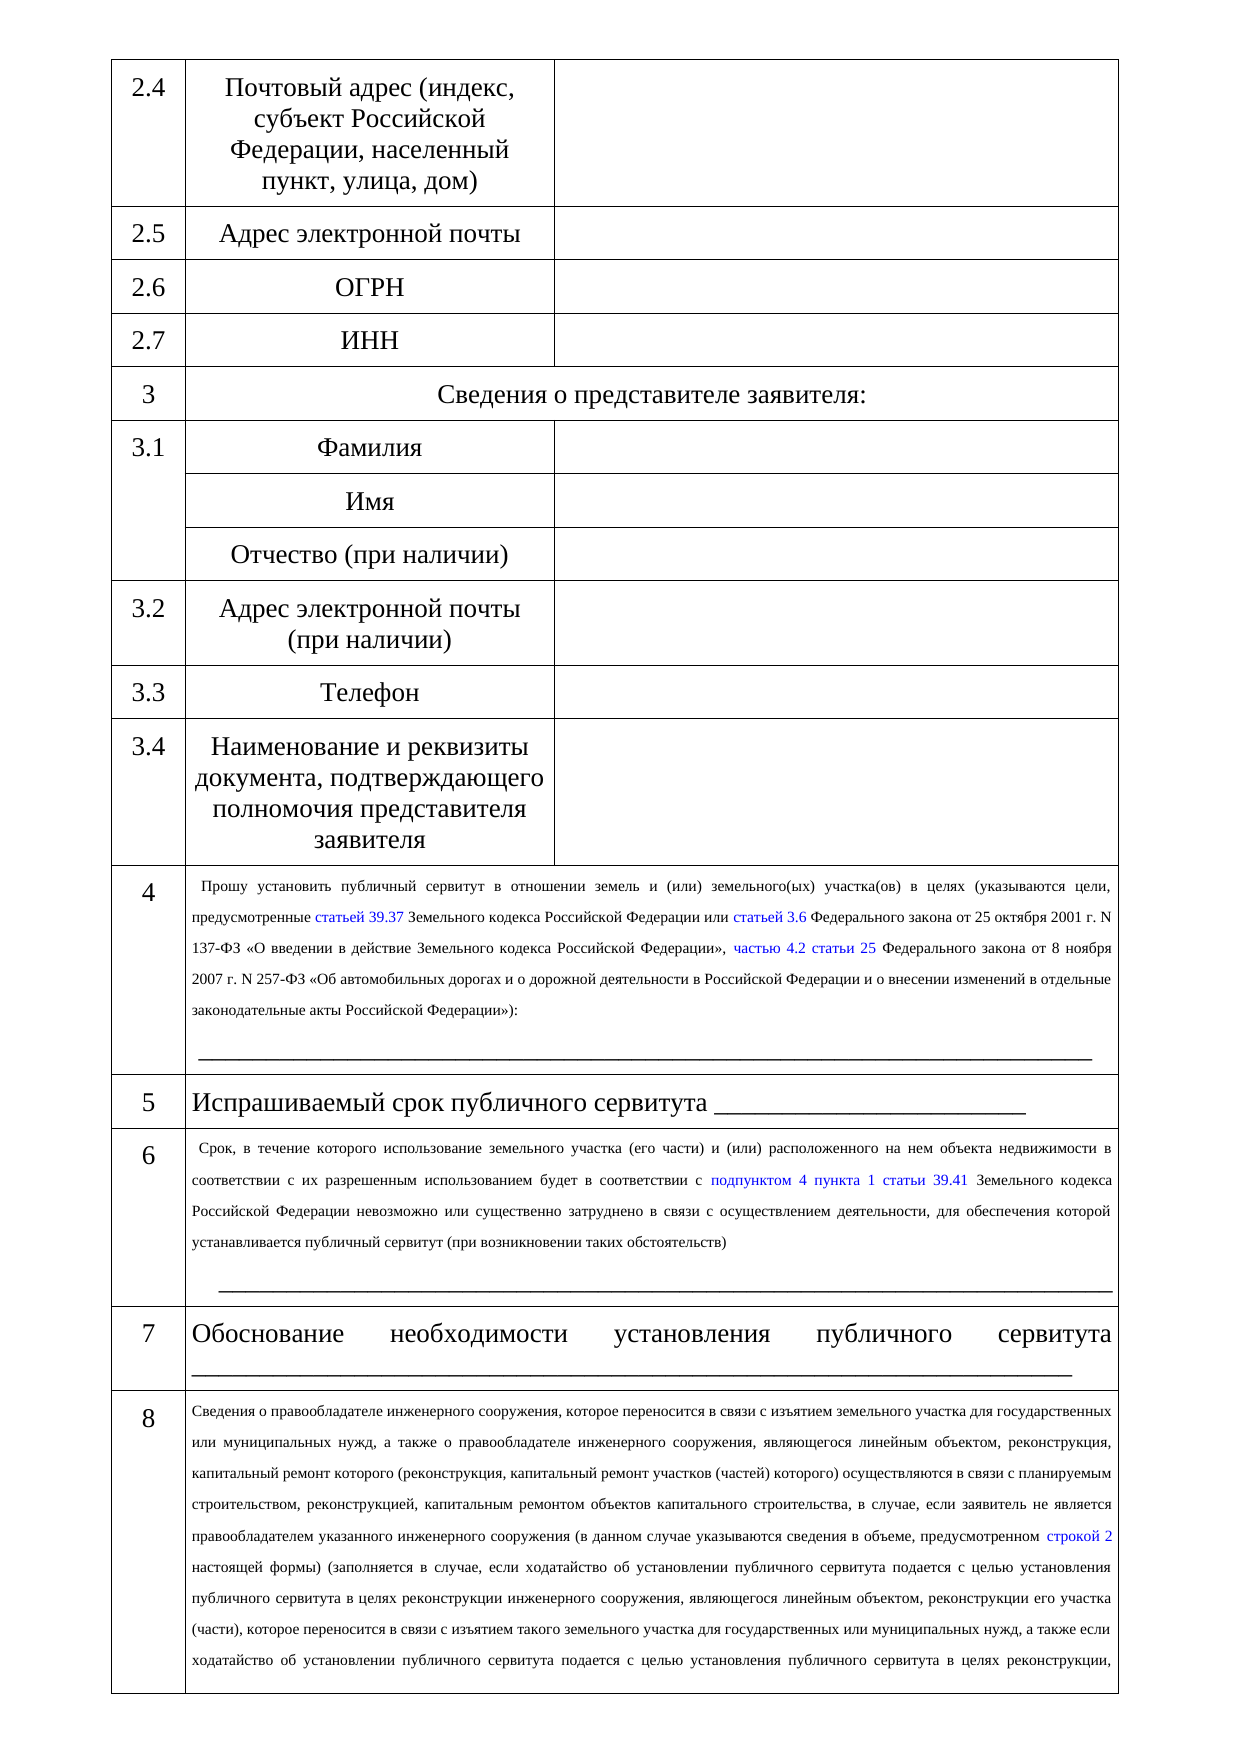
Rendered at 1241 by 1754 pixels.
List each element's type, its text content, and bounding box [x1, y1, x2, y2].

table_cell Почтовый адрес (индекс, субъект Российской Федерации, населенный пункт, улица, дом) [186, 60, 554, 206]
table_cell 8 [112, 1391, 185, 1693]
table_cell [555, 474, 1118, 527]
table_cell [555, 421, 1118, 473]
table_cell Наименование и реквизиты документа, подтверждающего полномочия представителя заявителя [186, 719, 554, 865]
table_cell [555, 528, 1118, 580]
table_cell 5 [112, 1075, 185, 1127]
table_cell 4 [112, 866, 185, 1074]
table_cell 2.7 [112, 314, 185, 366]
table_cell 3 [112, 367, 185, 420]
table_cell [555, 60, 1118, 206]
table_cell 3.4 [112, 719, 185, 865]
table_cell Имя [186, 474, 554, 527]
table_cell [555, 581, 1118, 664]
table_cell Адрес электронной почты (при наличии) [186, 581, 554, 664]
table_cell 3.2 [112, 581, 185, 664]
table_cell 7 [112, 1307, 185, 1390]
table_cell 2.4 [112, 60, 185, 206]
table_cell Сведения о представителе заявителя: [186, 367, 1118, 420]
table_cell Телефон [186, 666, 554, 718]
table_cell Прошу установить публичный сервитут в отношении земель и (или) земельного(ых) участка(ов) в целях (указываются цели, предусмотренные статьей 39.37 Земельного кодекса Российской Федерации или статьей 3.6 Федерального закона от 25 октября 2001 г. N 137-ФЗ «О введении в действие Земельного кодекса Российской Федерации», частью 4.2 статьи 25 Федерального закона от 8 ноября 2007 г. N 257-ФЗ «Об автомобильных дорогах и о дорожной деятельности в Российской Федерации и о внесении изменений в отдельные законодательные акты Российской Федерации»): __________________________________________________________________ [186, 866, 1118, 1074]
table_cell 6 [112, 1129, 185, 1306]
table_cell 2.6 [112, 260, 185, 313]
table_cell Адрес электронной почты [186, 207, 554, 259]
table_cell ОГРН [186, 260, 554, 313]
table_cell 2.5 [112, 207, 185, 259]
table_cell Обоснование необходимости установления публичного сервитута _________________________________________________________________ [186, 1307, 1118, 1390]
table_cell [555, 207, 1118, 259]
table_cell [186, 1391, 1118, 1693]
table_cell Отчество (при наличии) [186, 528, 554, 580]
table_cell 3.1 [112, 421, 185, 580]
table_cell [555, 666, 1118, 718]
table_cell Испрашиваемый срок публичного сервитута _______________________ [186, 1075, 1118, 1127]
table_cell Фамилия [186, 421, 554, 473]
table_cell [555, 314, 1118, 366]
table_cell [555, 719, 1118, 865]
table_cell ИНН [186, 314, 554, 366]
table_cell 3.3 [112, 666, 185, 718]
table_cell [555, 260, 1118, 313]
table_cell Срок, в течение которого использование земельного участка (его части) и (или) расположенного на нем объекта недвижимости в соответствии с их разрешенным использованием будет в соответствии с подпунктом 4 пункта 1 статьи 39.41 Земельного кодекса Российской Федерации невозможно или существенно затруднено в связи с осуществлением деятельности, для обеспечения которой устанавливается публичный сервитут (при возникновении таких обстоятельств) __________________________________________________________________ [186, 1129, 1118, 1306]
